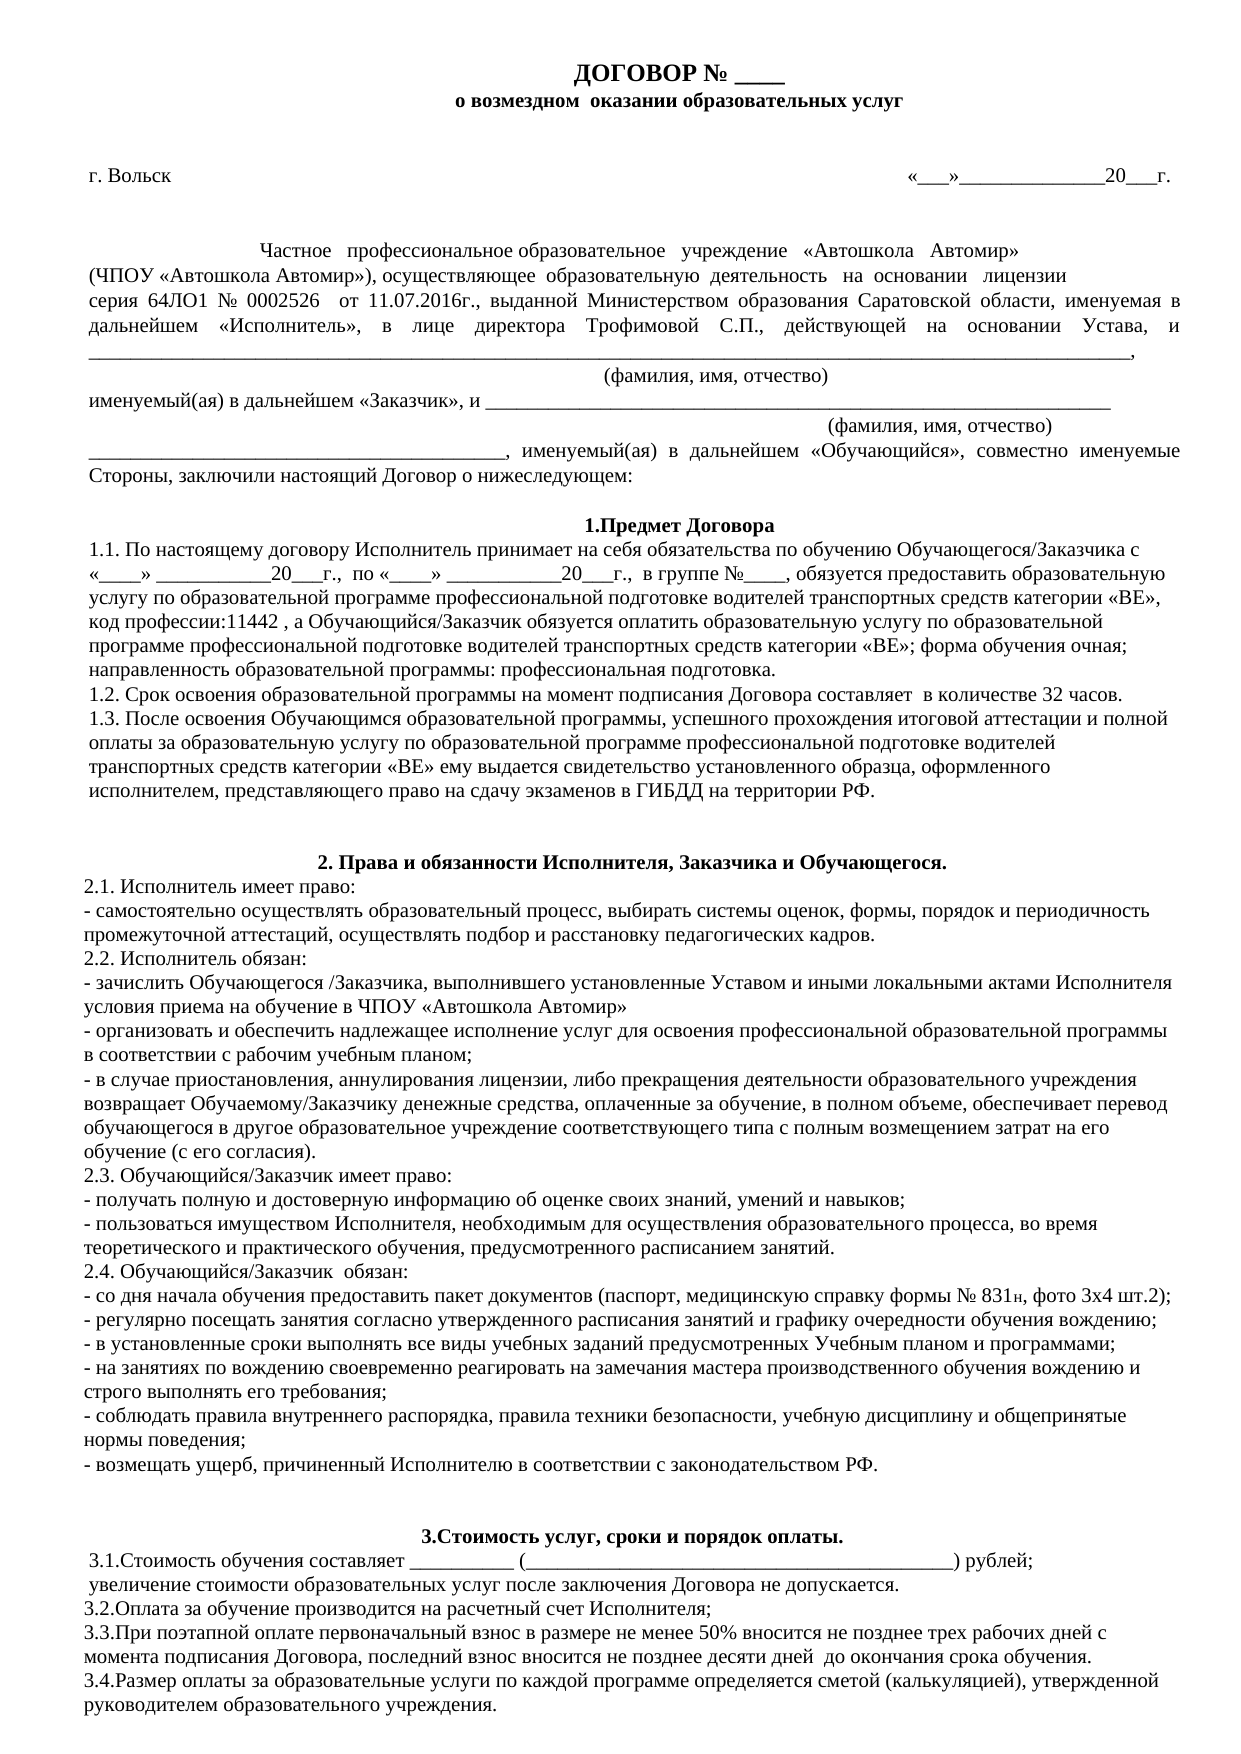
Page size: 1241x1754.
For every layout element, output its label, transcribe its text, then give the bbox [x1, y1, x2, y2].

text - на занятиях по вождению своевременно реагировать на замечания мастера производственного обучения вождению и строго выполнять его требования; [83, 1355, 1181, 1403]
text (фамилия, имя, отчество) [177, 412, 1181, 437]
text - возмещать ущерб, причиненный Исполнителю в соответствии с законодательством РФ. [83, 1451, 1181, 1476]
text 3.3.При поэтапной оплате первоначальный взнос в размере не менее 50% вносится не позднее трех рабочих дней с момента подписания Договора, последний взнос вносится не позднее десяти дней до окончания срока обучения. [83, 1620, 1181, 1668]
text 3.Стоимость услуг, сроки и порядок оплаты. [83, 1524, 1181, 1548]
text - организовать и обеспечить надлежащее исполнение услуг для освоения профессиональной образовательной программы в соответствии с рабочим учебным планом; [83, 1018, 1181, 1066]
text 2.3. Обучающийся/Заказчик имеет право: [83, 1163, 1181, 1187]
text (фамилия, имя, отчество) [177, 362, 1181, 387]
text о возмездном оказании образовательных услуг [177, 87, 1181, 112]
text 2. Права и обязанности Исполнителя, Заказчика и Обучающегося. [83, 850, 1181, 874]
text ДОГОВОР № ____ [177, 58, 1181, 87]
text ________________________________________, именуемый(ая) в дальнейшем «Обучающийся», совместно именуемые Стороны, заключили настоящий Договор о нижеследующем: [88, 437, 1181, 487]
text Частное профессиональное образовательное учреждение «Автошкола Автомир» [103, 237, 1181, 262]
text - пользоваться имуществом Исполнителя, необходимым для осуществления образовательного процесса, во время теоретического и практического обучения, предусмотренного расписанием занятий. [83, 1211, 1181, 1259]
text увеличение стоимости образовательных услуг после заключения Договора не допускается. [88, 1572, 1181, 1596]
text 3.4.Размер оплаты за образовательные услуги по каждой программе определяется сметой (калькуляцией), утвержденной руководителем образовательного учреждения. [83, 1668, 1181, 1716]
text г. Вольск «___»______________20___г. [88, 162, 1181, 187]
text - соблюдать правила внутреннего распорядка, правила техники безопасности, учебную дисциплину и общепринятые нормы поведения; [83, 1403, 1181, 1451]
text 3.2.Оплата за обучение производится на расчетный счет Исполнителя; [83, 1596, 1181, 1620]
text 1.2. Срок освоения образовательной программы на момент подписания Договора составляет в количестве 32 часов. [88, 681, 1181, 706]
text 1.1. По настоящему договору Исполнитель принимает на себя обязательства по обучению Обучающегося/Заказчика с «____» ___________20___г., по «____» ___________20___г., в группе №____, обязуется предоставить образовательную услугу по образовательной программе профессиональной подготовке водителей транспортных средств категории «ВЕ», код профессии:11442 , а Обучающийся/Заказчик обязуется оплатить образовательную услугу по образовательной программе профессиональной подготовке водителей транспортных средств категории «ВЕ»; форма обучения очная; направленность образовательной программы: профессиональная подготовка. [88, 537, 1181, 681]
text - в случае приостановления, аннулирования лицензии, либо прекращения деятельности образовательного учреждения возвращает Обучаемому/Заказчику денежные средства, оплаченные за обучение, в полном объеме, обеспечивает перевод обучающегося в другое образовательное учреждение соответствующего типа с полным возмещением затрат на его обучение (с его согласия). [83, 1066, 1181, 1163]
text именуемый(ая) в дальнейшем «Заказчик», и ____________________________________________________________ [88, 387, 1181, 412]
text - в установленные сроки выполнять все виды учебных заданий предусмотренных Учебным планом и программами; [83, 1331, 1181, 1355]
text 1.Предмет Договора [177, 512, 1181, 537]
text - самостоятельно осуществлять образовательный процесс, выбирать системы оценок, формы, порядок и периодичность промежуточной аттестаций, осуществлять подбор и расстановку педагогических кадров. [83, 898, 1181, 946]
text - зачислить Обучающегося /Заказчика, выполнившего установленные Уставом и иными локальными актами Исполнителя условия приема на обучение в ЧПОУ «Автошкола Автомир» [83, 970, 1181, 1018]
text 2.4. Обучающийся/Заказчик обязан: [83, 1259, 1181, 1283]
text - получать полную и достоверную информацию об оценке своих знаний, умений и навыков; [83, 1187, 1181, 1211]
text 2.1. Исполнитель имеет право: [83, 874, 1181, 898]
text - регулярно посещать занятия согласно утвержденного расписания занятий и графику очередности обучения вождению; [83, 1307, 1181, 1331]
text серия 64ЛО1 № 0002526 от 11.07.2016г., выданной Министерством образования Саратовской области, именуемая в дальнейшем «Исполнитель», в лице директора Трофимовой С.П., действующей на основании Устава, и ____________________________________________________________________________________________________, [88, 287, 1181, 362]
text 1.3. После освоения Обучающимся образовательной программы, успешного прохождения итоговой аттестации и полной оплаты за образовательную услугу по образовательной программе профессиональной подготовке водителей транспортных средств категории «ВЕ» ему выдается свидетельство установленного образца, оформленного исполнителем, представляющего право на сдачу экзаменов в ГИБДД на территории РФ. [88, 706, 1181, 802]
text 2.2. Исполнитель обязан: [83, 946, 1181, 970]
text (ЧПОУ «Автошкола Автомир»), осуществляющее образовательную деятельность на основании лицензии [88, 262, 1181, 287]
text - со дня начала обучения предоставить пакет документов (паспорт, медицинскую справку формы № 831н, фото 3х4 шт.2); [83, 1283, 1181, 1307]
text 3.1.Стоимость обучения составляет __________ (_________________________________________) рублей; [88, 1548, 1181, 1572]
